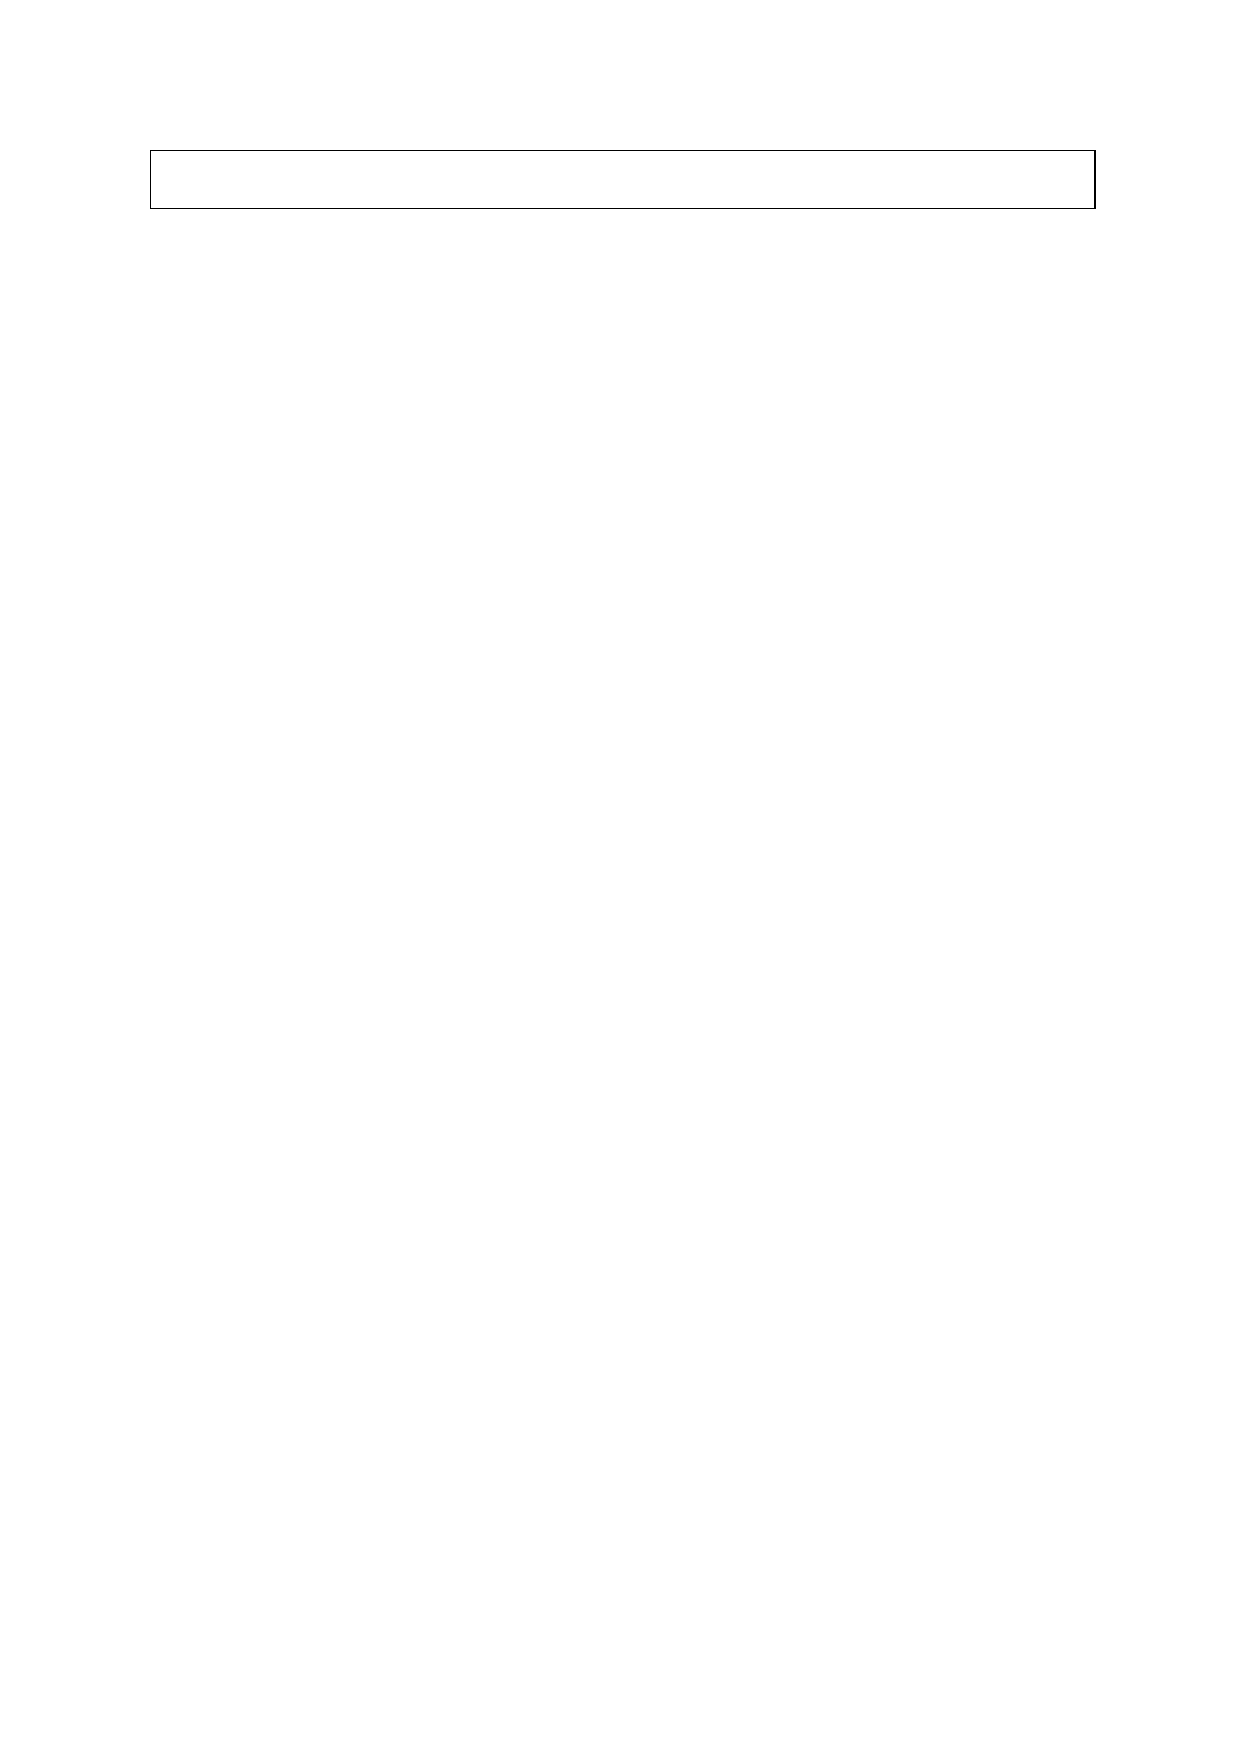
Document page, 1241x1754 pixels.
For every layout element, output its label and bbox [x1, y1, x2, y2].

table_cell [151, 151, 1094, 208]
